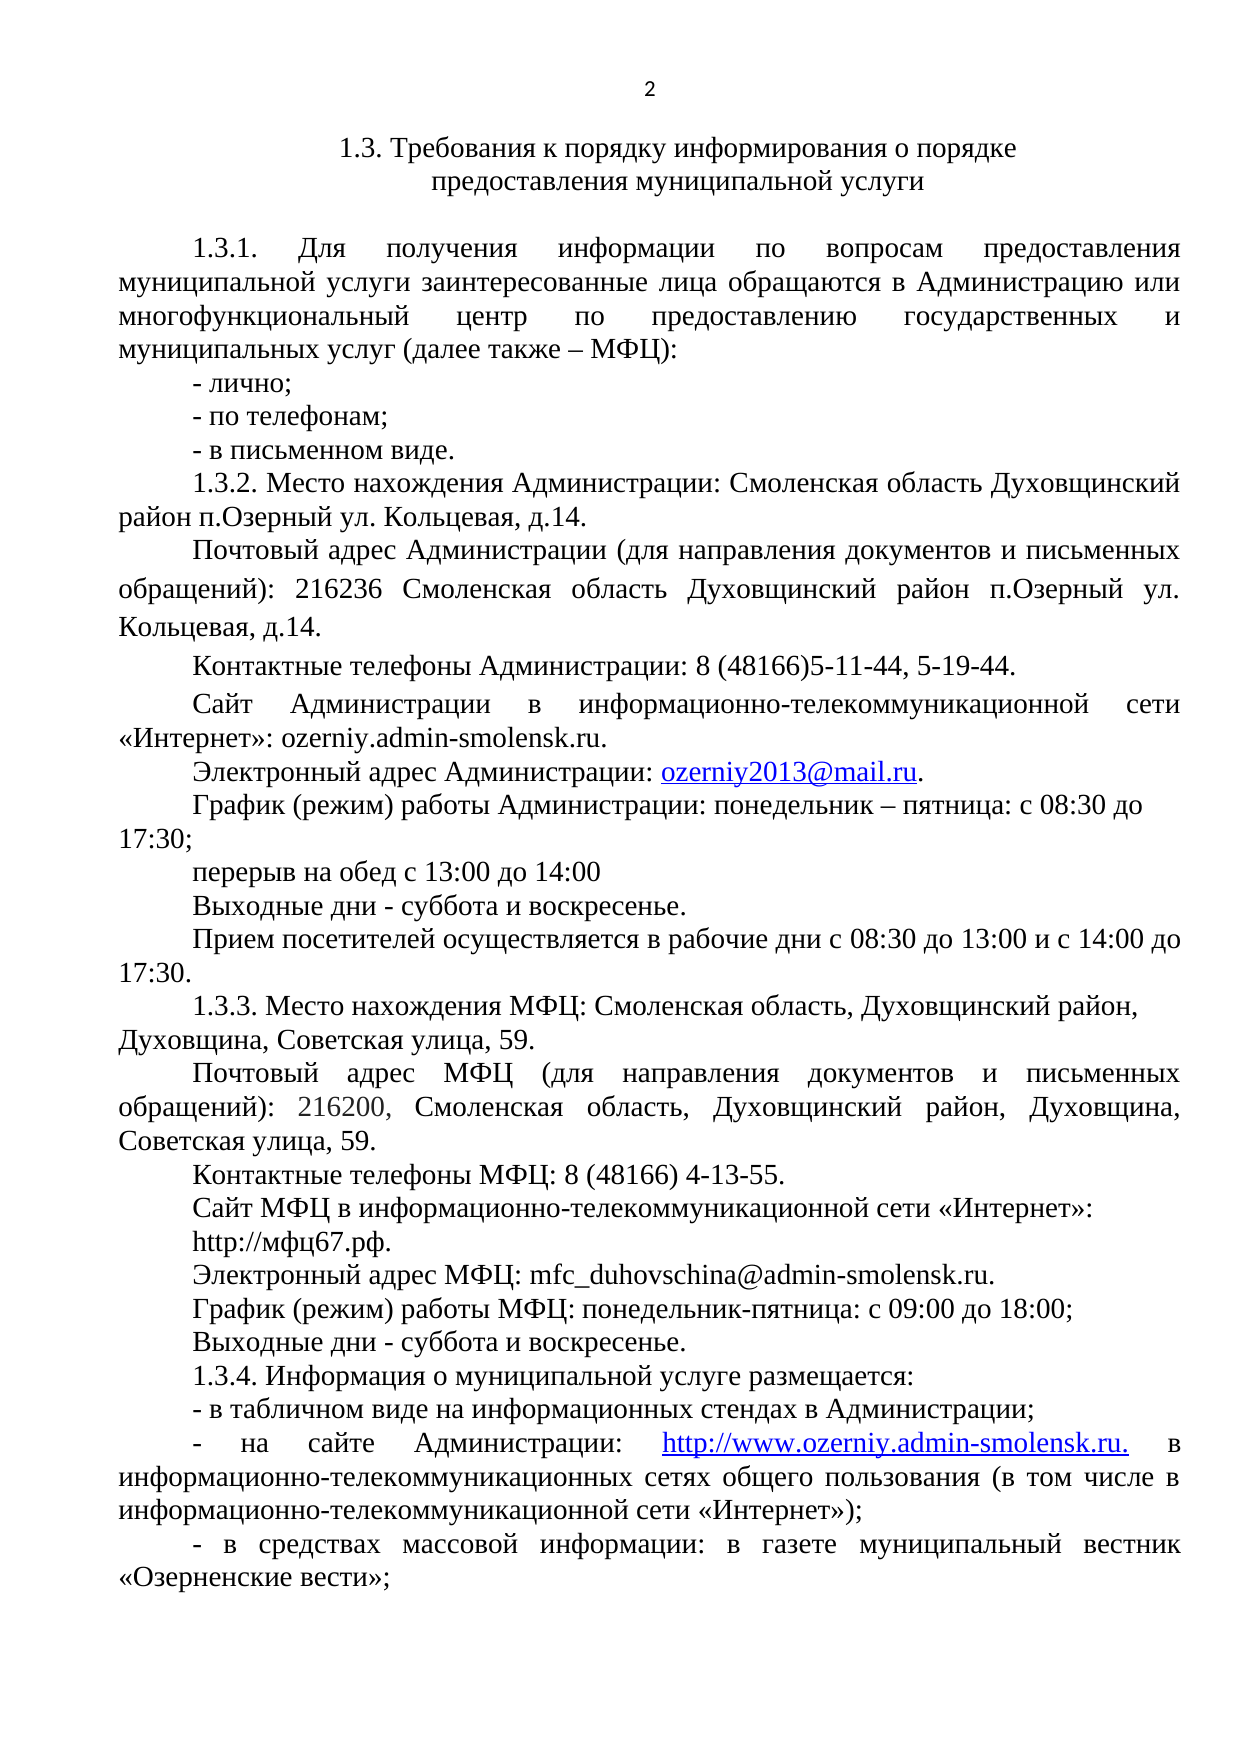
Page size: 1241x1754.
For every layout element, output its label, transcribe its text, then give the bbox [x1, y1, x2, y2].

text 1.3.4. Информация о муниципальной услуге размещается: [118, 1358, 1181, 1392]
text - в письменном виде. [118, 432, 1181, 465]
text - по телефонам; [118, 398, 1181, 432]
text Прием посетителей осуществляется в рабочие дни с 08:30 до 13:00 и с 14:00 до 17:30. [118, 921, 1181, 988]
text Контактные телефоны МФЦ: 8 (48166) 4-13-55. [118, 1157, 1181, 1190]
text Контактные телефоны Администрации: 8 (48166)5-11-44, 5-19-44. [118, 648, 1181, 682]
text 1.3.1. Для получения информации по вопросам предоставления муниципальной услуги заинтересованные лица обращаются в Администрацию или многофункциональный центр по предоставлению государственных и муниципальных услуг (далее также – МФЦ): [118, 231, 1181, 365]
text - в табличном виде на информационных стендах в Администрации; [118, 1392, 1181, 1425]
text Выходные дни - суббота и воскресенье. [118, 1324, 1181, 1358]
text - на сайте Администрации: http://www.ozerniy.admin-smolensk.ru. в информационно-телекоммуникационных сетях общего пользования (в том числе в информационно-телекоммуникационной сети «Интернет»); [118, 1425, 1181, 1526]
text Почтовый адрес МФЦ (для направления документов и письменных обращений): 216200, Смоленская область, Духовщинский район, Духовщина, Советская улица, 59. [118, 1056, 1181, 1157]
text - лично; [118, 365, 1181, 398]
text Электронный адрес Администрации: ozerniy2013@mail.ru. [118, 754, 1181, 787]
text 1.3. Требования к порядку информирования о порядке [118, 130, 1181, 163]
text 1.3.3. Место нахождения МФЦ: Смоленская область, Духовщинский район, Духовщина, Советская улица, 59. [118, 988, 1181, 1056]
text перерыв на обед с 13:00 до 14:00 [118, 854, 1181, 888]
text предоставления муниципальной услуги [118, 163, 1181, 197]
text 1.3.2. Место нахождения Администрации: Смоленская область Духовщинский район п.Озерный ул. Кольцевая, д.14. [118, 465, 1181, 532]
text Почтовый адрес Администрации (для направления документов и письменных обращений): 216236 Смоленская область Духовщинский район п.Озерный ул. Кольцевая, д.14. [118, 532, 1181, 643]
text - в средствах массовой информации: в газете муниципальный вестник «Озерненские вести»; [118, 1526, 1181, 1593]
text Сайт Администрации в информационно-телекоммуникационной сети «Интернет»: ozerniy.admin-smolensk.ru. [118, 687, 1181, 754]
text График (режим) работы Администрации: понедельник – пятница: с 08:30 до 17:30; [118, 787, 1181, 854]
text График (режим) работы МФЦ: понедельник-пятница: с 09:00 до 18:00; [118, 1291, 1181, 1324]
text Электронный адрес МФЦ: mfc_duhovschina@admin-smolensk.ru. [118, 1257, 1181, 1291]
text Сайт МФЦ в информационно-телекоммуникационной сети «Интернет»: [118, 1190, 1181, 1224]
text http://мфц67.рф. [118, 1224, 1181, 1257]
text Выходные дни - суббота и воскресенье. [118, 888, 1181, 921]
